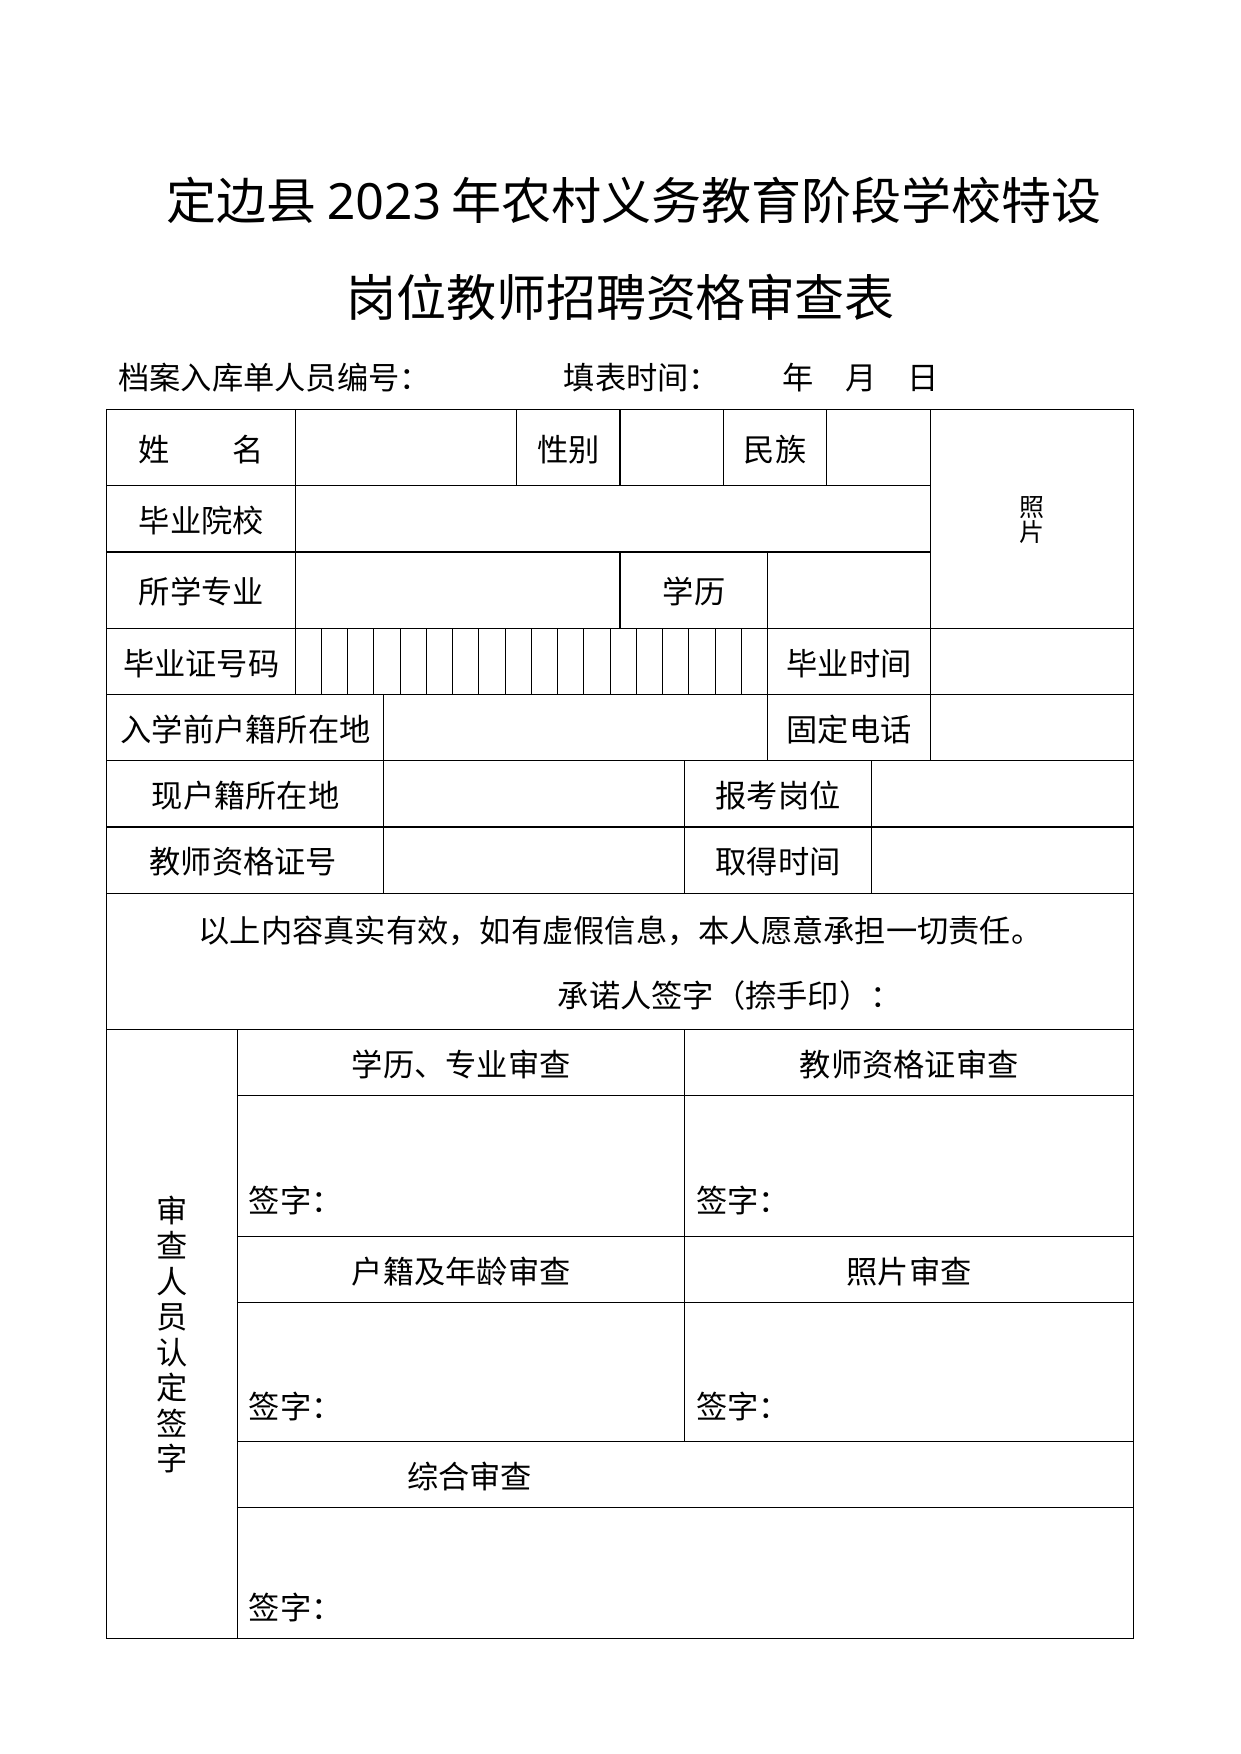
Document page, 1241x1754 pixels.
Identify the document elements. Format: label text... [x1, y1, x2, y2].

table_cell [637, 629, 662, 694]
table_header 性别 [517, 410, 619, 485]
text 档案入库单人员编号： 填表时间： 年 月 日 [118, 344, 1122, 409]
table_cell 入学前户籍所在地 [107, 695, 383, 760]
table_cell 照片审查 [685, 1237, 1133, 1302]
table_cell 报考岗位 [685, 761, 871, 826]
table_cell [348, 629, 373, 694]
table_cell [384, 761, 684, 826]
table_cell 以上内容真实有效，如有虚假信息，本人愿意承担一切责任。 承诺人签字（捺手印）： [107, 894, 1133, 1029]
table_cell 毕业时间 [768, 629, 930, 694]
table_cell 教师资格证审查 [685, 1030, 1133, 1095]
table_cell [384, 828, 684, 892]
table_cell [931, 695, 1133, 760]
table_header [621, 410, 723, 485]
table_cell [479, 629, 505, 694]
table_cell 固定电话 [768, 695, 930, 760]
table_cell 签字： [238, 1303, 684, 1441]
table_cell [689, 629, 715, 694]
table_cell [558, 629, 583, 694]
table_cell [663, 629, 688, 694]
table_cell 户籍及年龄审查 [238, 1237, 684, 1302]
table_cell [427, 629, 452, 694]
table_header [296, 410, 516, 485]
table_cell 审查人员认定签字 [107, 1030, 237, 1638]
table_cell [611, 629, 636, 694]
table_cell [296, 553, 619, 628]
table_cell 取得时间 [685, 828, 871, 892]
table_cell [584, 629, 610, 694]
table_cell [716, 629, 741, 694]
text 定边县2023年农村义务教育阶段学校特设岗位教师招聘资格审查表 [118, 149, 1122, 344]
table_cell [506, 629, 531, 694]
table_header [827, 410, 930, 485]
table_cell [374, 629, 400, 694]
table_cell 现户籍所在地 [107, 761, 383, 826]
table_cell 教师资格证号 [107, 828, 383, 892]
table_cell [872, 828, 1133, 892]
table_header 民族 [724, 410, 826, 485]
table_cell [742, 629, 767, 694]
table_header 姓 名 [107, 410, 295, 485]
table_header 照片 [931, 410, 1133, 628]
table_cell [768, 553, 930, 628]
table_cell [532, 629, 557, 694]
table_cell 毕业院校 [107, 486, 295, 551]
table_cell 毕业证号码 [107, 629, 295, 694]
table_cell 综合审查 [238, 1442, 1133, 1507]
table_cell 所学专业 [107, 553, 295, 628]
table_cell [296, 486, 930, 551]
table_cell 签字： [238, 1096, 684, 1236]
table_cell [931, 629, 1133, 694]
table_cell 学历、专业审查 [238, 1030, 684, 1095]
table_cell [322, 629, 347, 694]
table_cell [401, 629, 426, 694]
table_cell 学历 [621, 553, 767, 628]
table_cell [453, 629, 478, 694]
table_cell 签字： [238, 1508, 1133, 1638]
table_cell [384, 695, 767, 760]
table_cell [872, 761, 1133, 826]
table_cell 签字： [685, 1096, 1133, 1236]
table_cell 签字： [685, 1303, 1133, 1441]
table_cell [296, 629, 321, 694]
